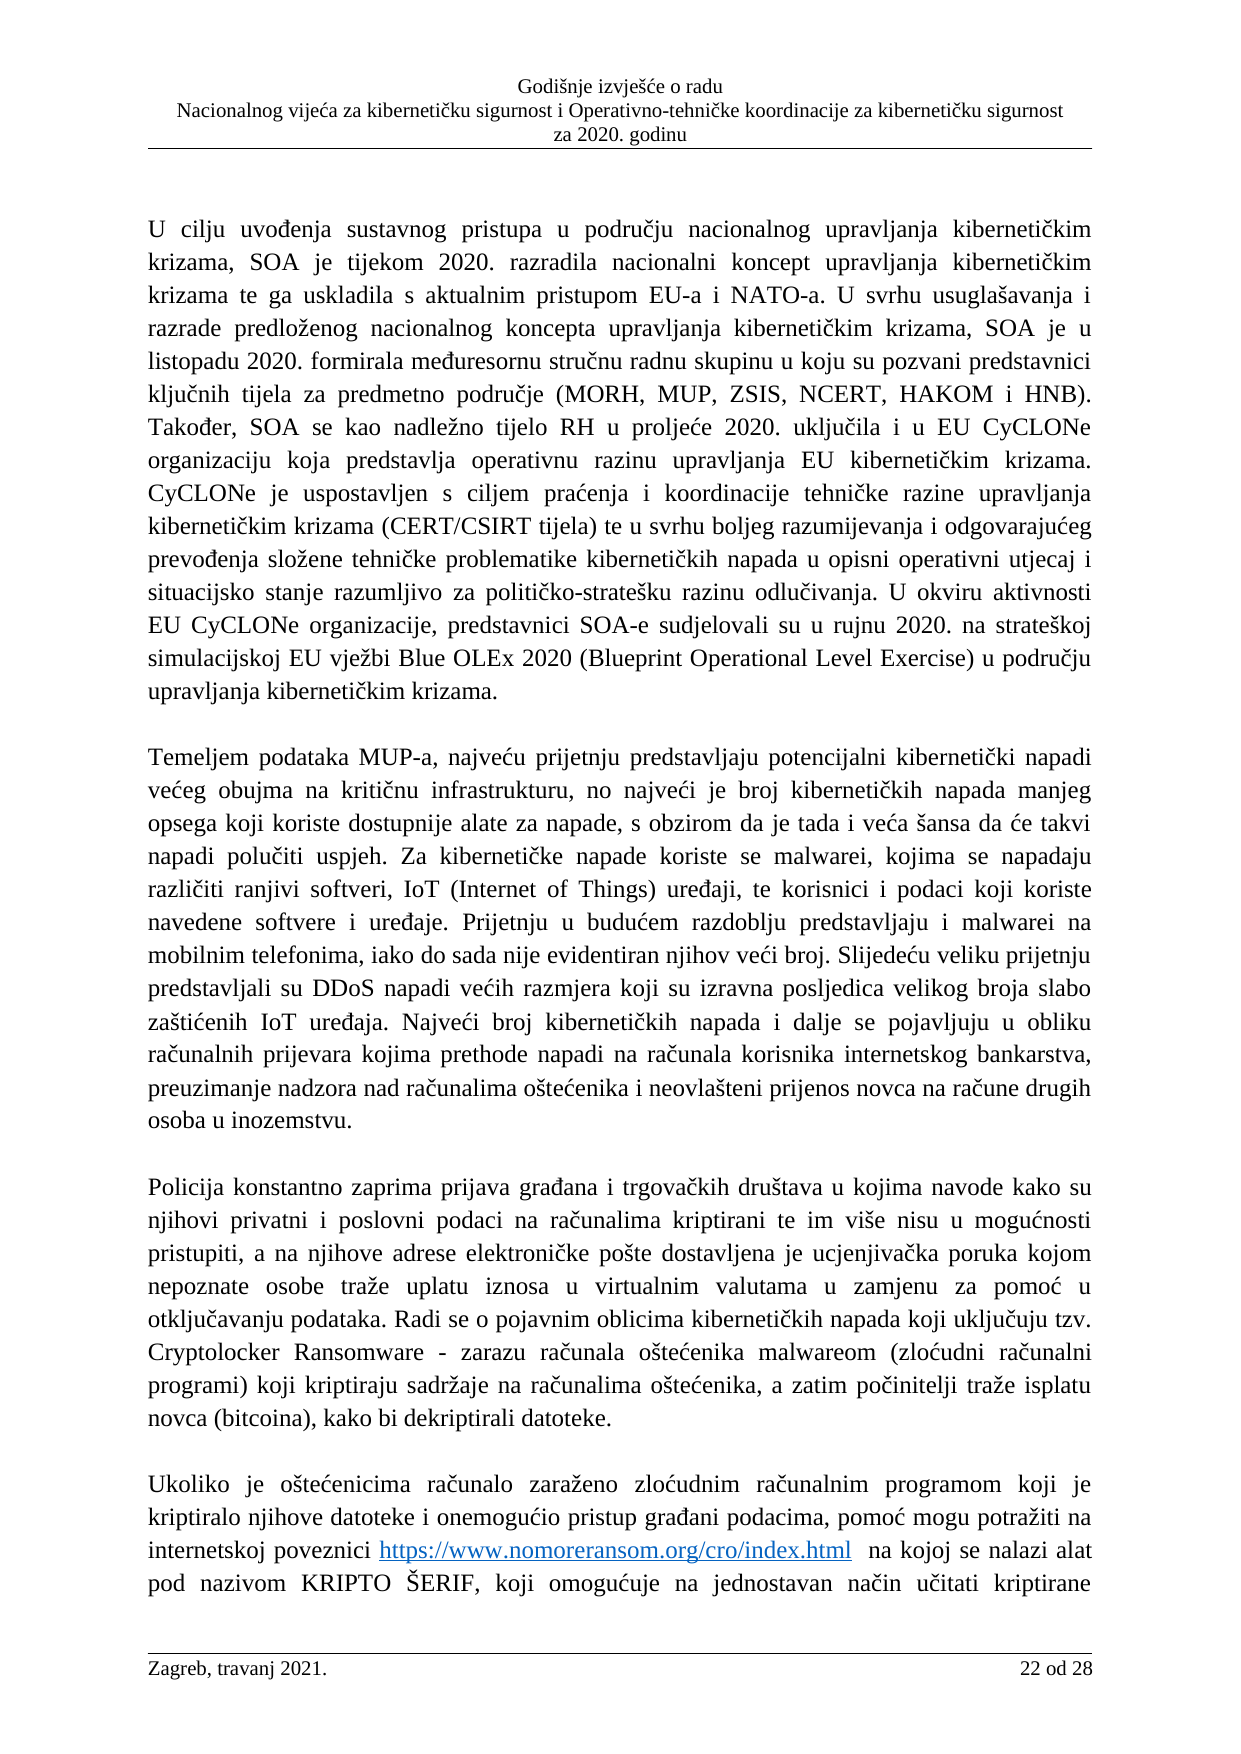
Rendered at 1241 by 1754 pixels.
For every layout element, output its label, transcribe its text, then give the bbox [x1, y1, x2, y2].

text Policija konstantno zaprima prijava građana i trgovačkih društava u kojima navode kako su njihovi privatni i poslovni podaci na računalima kriptirani te im više nisu u mogućnosti pristupiti, a na njihove adrese elektroničke pošte dostavljena je ucjenjivačka poruka kojom nepoznate osobe traže uplatu iznosa u virtualnim valutama u zamjenu za pomoć u otključavanju podataka. Radi se o pojavnim oblicima kibernetičkih napada koji uključuju tzv. Cryptolocker Ransomware - zarazu računala oštećenika malwareom (zloćudni računalni programi) koji kriptiraju sadržaje na računalima oštećenika, a zatim počinitelji traže isplatu novca (bitcoina), kako bi dekriptirali datoteke. [148, 1172, 1092, 1432]
text U cilju uvođenja sustavnog pristupa u području nacionalnog upravljanja kibernetičkim krizama, SOA je tijekom 2020. razradila nacionalni koncept upravljanja kibernetičkim krizama te ga uskladila s aktualnim pristupom EU-a i NATO-a. U svrhu usuglašavanja i razrade predloženog nacionalnog koncepta upravljanja kibernetičkim krizama, SOA je u listopadu 2020. formirala međuresornu stručnu radnu skupinu u koju su pozvani predstavnici ključnih tijela za predmetno područje (MORH, MUP, ZSIS, NCERT, HAKOM i HNB). Također, SOA se kao nadležno tijelo RH u proljeće 2020. uključila i u EU CyCLONe organizaciju koja predstavlja operativnu razinu upravljanja EU kibernetičkim krizama. CyCLONe je uspostavljen s ciljem praćenja i koordinacije tehničke razine upravljanja kibernetičkim krizama (CERT/CSIRT tijela) te u svrhu boljeg razumijevanja i odgovarajućeg prevođenja složene tehničke problematike kibernetičkih napada u opisni operativni utjecaj i situacijsko stanje razumljivo za političko-stratešku razinu odlučivanja. U okviru aktivnosti EU CyCLONe organizacije, predstavnici SOA-e sudjelovali su u rujnu 2020. na strateškoj simulacijskoj EU vježbi Blue OLEx 2020 (Blueprint Operational Level Exercise) u području upravljanja kibernetičkim krizama. [148, 214, 1092, 705]
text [148, 1469, 1092, 1597]
text Temeljem podataka MUP-a, najveću prijetnju predstavljaju potencijalni kibernetički napadi većeg obujma na kritičnu infrastrukturu, no najveći je broj kibernetičkih napada manjeg opsega koji koriste dostupnije alate za napade, s obzirom da je tada i veća šansa da će takvi napadi polučiti uspjeh. Za kibernetičke napade koriste se malwarei, kojima se napadaju različiti ranjivi softveri, IoT (Internet of Things) uređaji, te korisnici i podaci koji koriste navedene softvere i uređaje. Prijetnju u budućem razdoblju predstavljaju i malwarei na mobilnim telefonima, iako do sada nije evidentiran njihov veći broj. Slijedeću veliku prijetnju predstavljali su DDoS napadi većih razmjera koji su izravna posljedica velikog broja slabo zaštićenih IoT uređaja. Najveći broj kibernetičkih napada i dalje se pojavljuju u obliku računalnih prijevara kojima prethode napadi na računala korisnika internetskog bankarstva, preuzimanje nadzora nad računalima oštećenika i neovlašteni prijenos novca na račune drugih osoba u inozemstvu. [148, 742, 1092, 1134]
